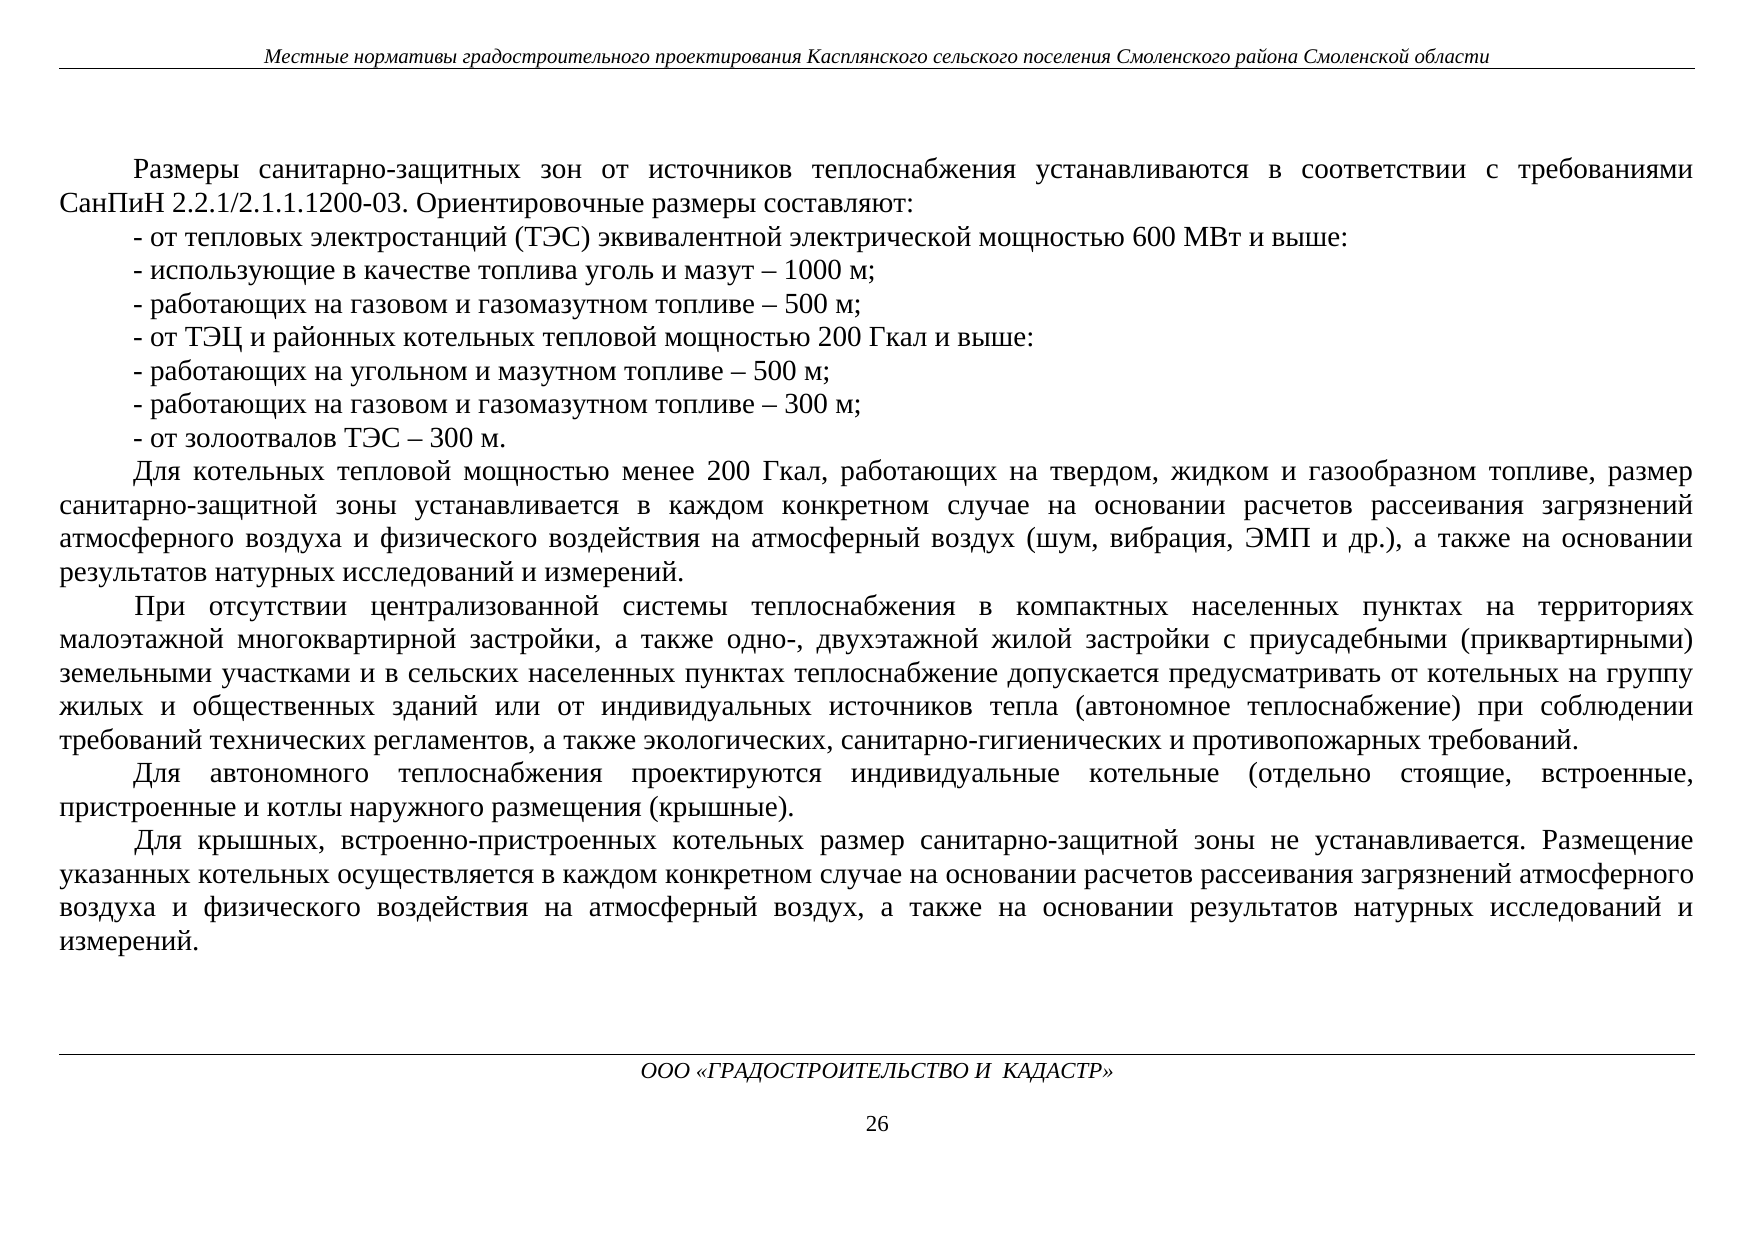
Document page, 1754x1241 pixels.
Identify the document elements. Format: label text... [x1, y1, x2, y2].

text - использующие в качестве топлива уголь и мазут – ; [59, 252, 1695, 286]
text Для котельных тепловой мощностью менее 200 Гкал, работающих на твердом, жидком и газообразном топливе, размер санитарно-защитной зоны устанавливается в каждом конкретном случае на основании расчетов рассеивания загрязнений атмосферного воздуха и физического воздействия на атмосферный воздух (шум, вибрация, ЭМП и др.), а также на основании результатов натурных исследований и измерений. [59, 453, 1695, 588]
text - работающих на газовом и газомазутном топливе – ; [59, 386, 1695, 420]
text - работающих на газовом и газомазутном топливе – ; [59, 286, 1695, 319]
text - от тепловых электростанций (ТЭС) эквивалентной электрической мощностью 600 МВт и выше: [59, 219, 1695, 252]
text - работающих на угольном и мазутном топливе – ; [59, 353, 1695, 386]
text - от золоотвалов ТЭС – . [59, 420, 1695, 453]
text Для крышных, встроенно-пристроенных котельных размер санитарно-защитной зоны не устанавливается. Размещение указанных котельных осуществляется в каждом конкретном случае на основании расчетов рассеивания загрязнений атмосферного воздуха и физического воздействия на атмосферный воздух, а также на основании результатов натурных исследований и измерений. [59, 822, 1695, 957]
text - от ТЭЦ и районных котельных тепловой мощностью 200 Гкал и выше: [59, 319, 1695, 353]
text Размеры санитарно-защитных зон от источников теплоснабжения устанавливаются в соответствии с требованиями СанПиН 2.2.1/2.1.1.1200-03. Ориентировочные размеры составляют: [59, 152, 1695, 219]
text Для автономного теплоснабжения проектируются индивидуальные котельные (отдельно стоящие, встроенные, пристроенные и котлы наружного размещения (крышные). [59, 755, 1695, 822]
text При отсутствии централизованной системы теплоснабжения в компактных населенных пунктах на территориях малоэтажной многоквартирной застройки, а также одно-, двухэтажной жилой застройки с приусадебными (приквартирными) земельными участками и в сельских населенных пунктах теплоснабжение допускается предусматривать от котельных на группу жилых и общественных зданий или от индивидуальных источников тепла (автономное теплоснабжение) при соблюдении требований технических регламентов, а также экологических, санитарно-гигиенических и противопожарных требований. [59, 588, 1695, 755]
